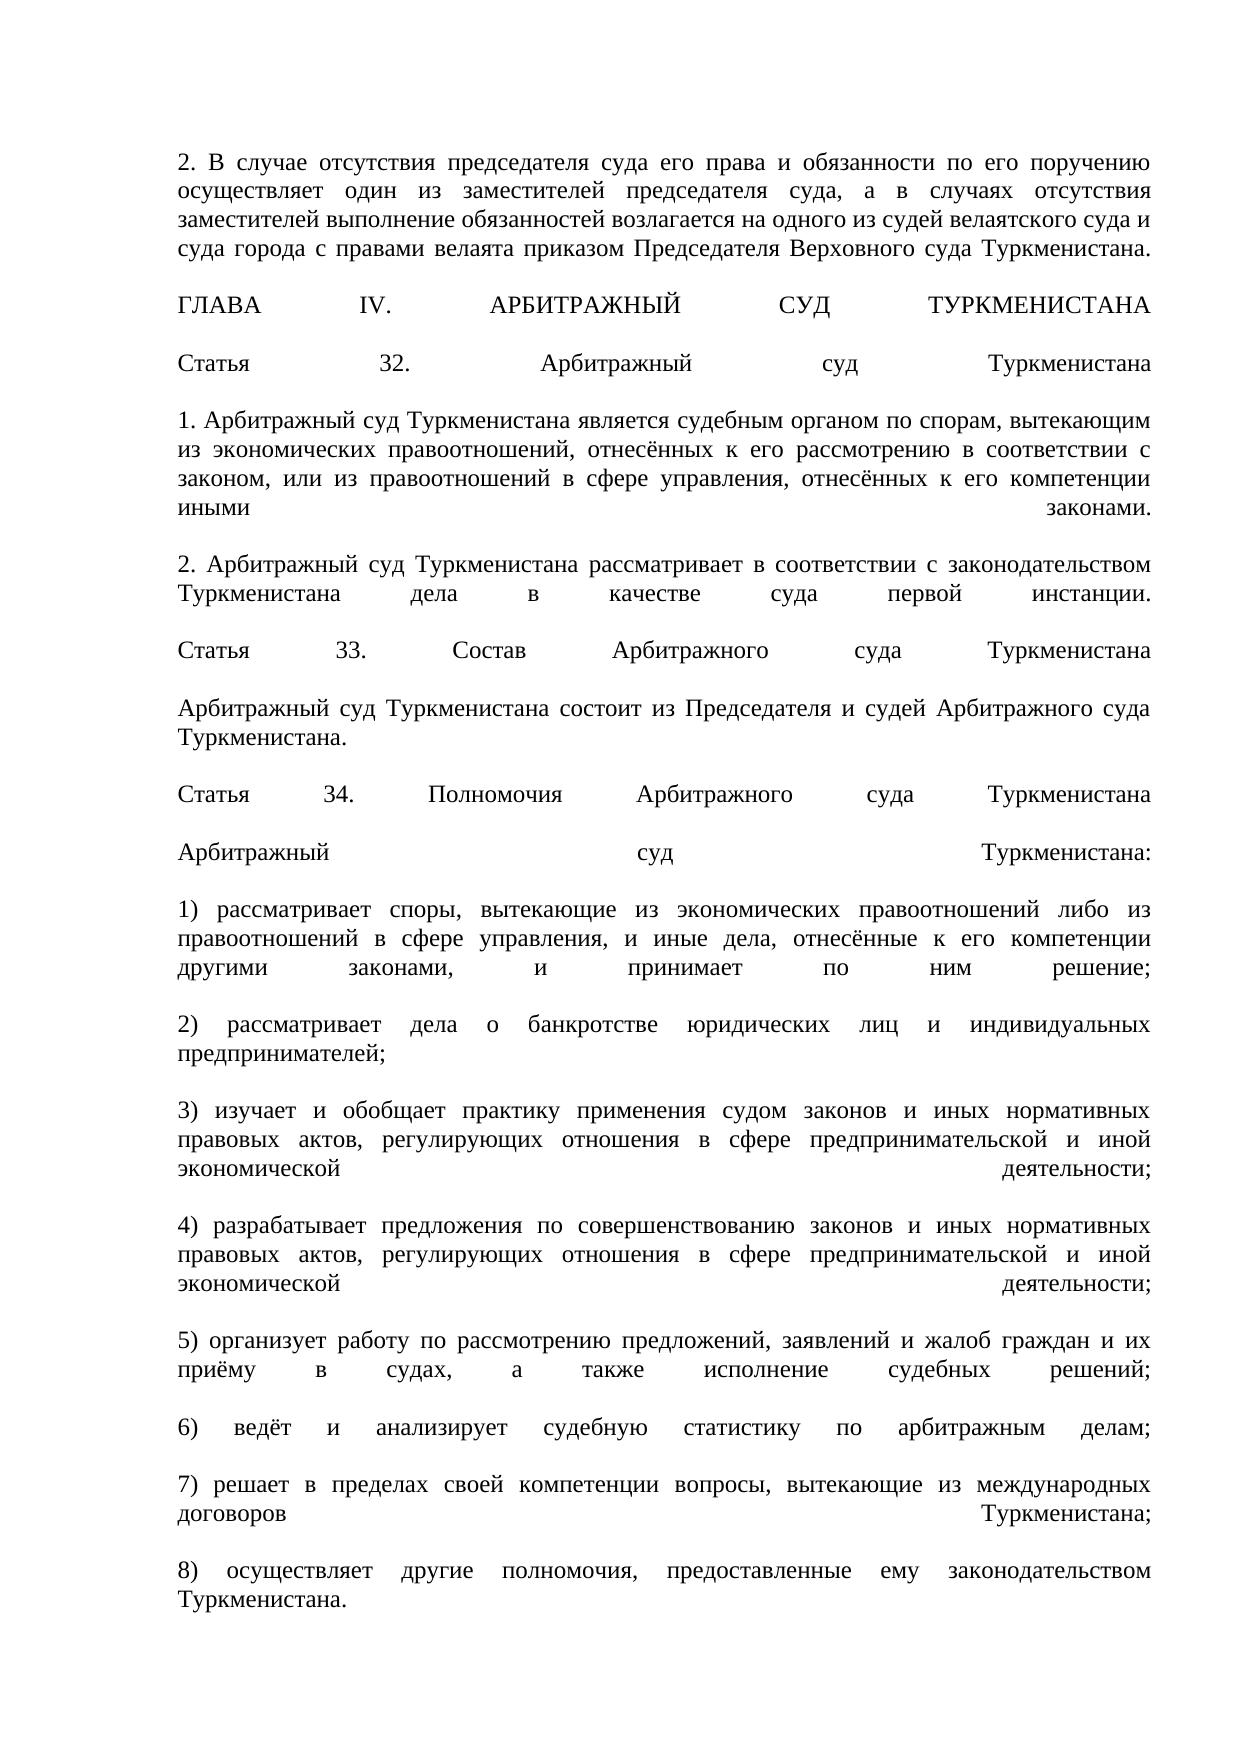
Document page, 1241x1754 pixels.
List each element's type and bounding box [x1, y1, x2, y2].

text [177, 118, 1152, 1613]
